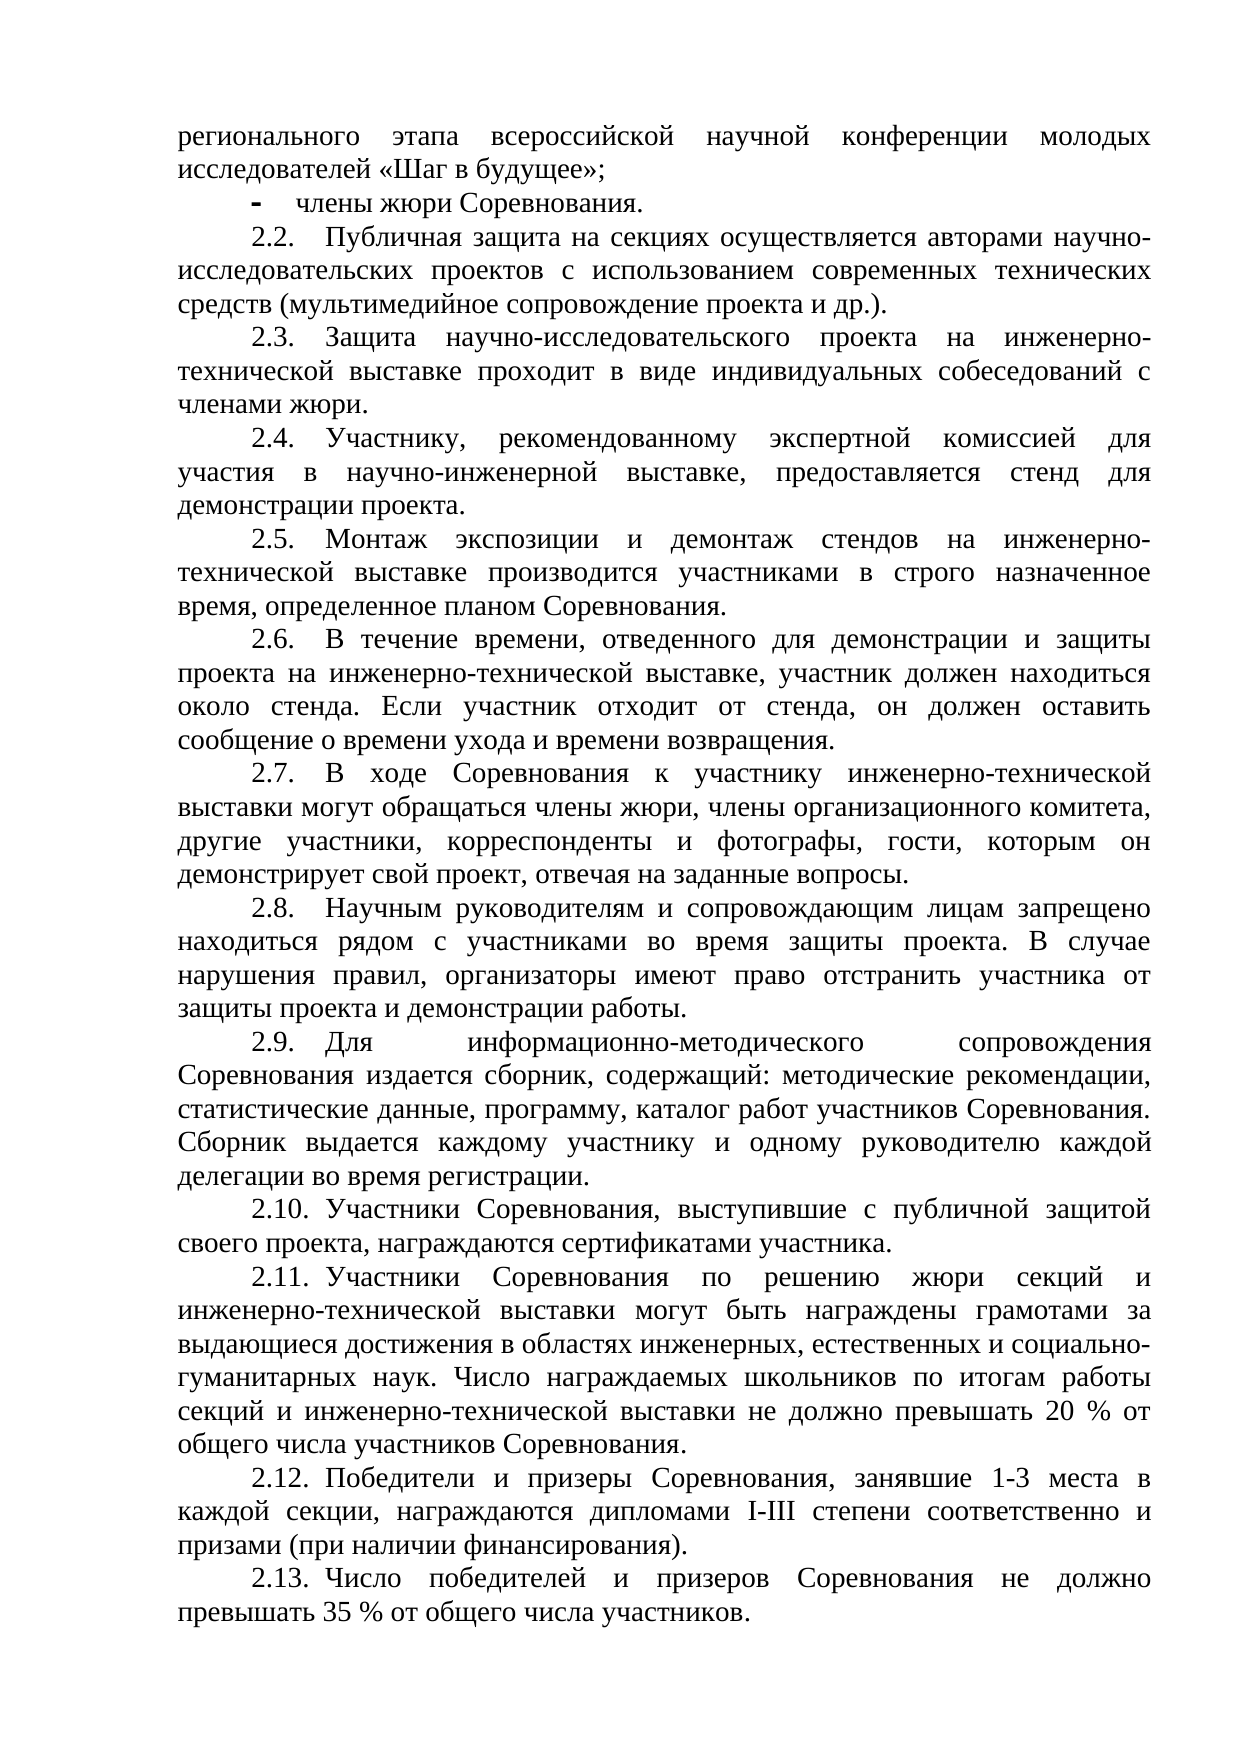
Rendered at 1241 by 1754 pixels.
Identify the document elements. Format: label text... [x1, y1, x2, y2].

list Научным руководителям и сопровождающим лицам запрещено находиться рядом с участниками во время защиты проекта. В случае нарушения правил, организаторы имеют право отстранить участника от защиты проекта и демонстрации работы. [177, 890, 1152, 1024]
list Защита научно-исследовательского проекта на инженерно-технической выставке проходит в виде индивидуальных собеседований с членами жюри. [177, 319, 1152, 420]
list Число победителей и призеров Соревнования не должно превышать 35 % от общего числа участников. [177, 1561, 1152, 1628]
list Участники Соревнования по решению жюри секций и инженерно-технической выставки могут быть награждены грамотами за выдающиеся достижения в областях инженерных, естественных и социально-гуманитарных наук. Число награждаемых школьников по итогам работы секций и инженерно-технической выставки не должно превышать 20 % от общего числа участников Соревнования. [177, 1259, 1152, 1460]
list Победители и призеры Соревнования, занявшие 1-3 места в каждой секции, награждаются дипломами I-III степени соответственно и призами (при наличии финансирования). [177, 1460, 1152, 1494]
list Победители и призеры Соревнования, занявшие 1-3 места в каждой секции, награждаются дипломами I-III степени соответственно и призами (при наличии финансирования). [177, 1527, 1152, 1561]
list В ходе Соревнования к участнику инженерно-технической выставки могут обращаться члены жюри, члены организационного комитета, другие участники, корреспонденты и фотографы, гости, которым он демонстрирует свой проект, отвечая на заданные вопросы. [177, 756, 1152, 890]
list Участники Соревнования, выступившие с публичной защитой своего проекта, награждаются сертификатами участника. [177, 1192, 1152, 1259]
list Участнику, рекомендованному экспертной комиссией для участия в научно-инженерной выставке, предоставляется стенд для демонстрации проекта. [177, 420, 1152, 521]
list Монтаж экспозиции и демонтаж стендов на инженерно-технической выставке производится участниками в строго назначенное время, определенное планом Соревнования. [177, 521, 1152, 621]
list Публичная защита на секциях осуществляется авторами научно-исследовательских проектов с использованием современных технических средств (мультимедийное сопровождение проекта и др.). [177, 219, 1152, 319]
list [177, 118, 1152, 185]
list члены жюри Соревнования. [177, 185, 1152, 219]
list Для информационно-методического сопровождения Соревнования издается сборник, содержащий: методические рекомендации, статистические данные, программу, каталог работ участников Соревнования. Сборник выдается каждому участнику и одному руководителю каждой делегации во время регистрации. [177, 1024, 1152, 1192]
list В течение времени, отведенного для демонстрации и защиты проекта на инженерно-технической выставке, участник должен находиться около стенда. Если участник отходит от стенда, он должен оставить сообщение о времени ухода и времени возвращения. [177, 621, 1152, 756]
